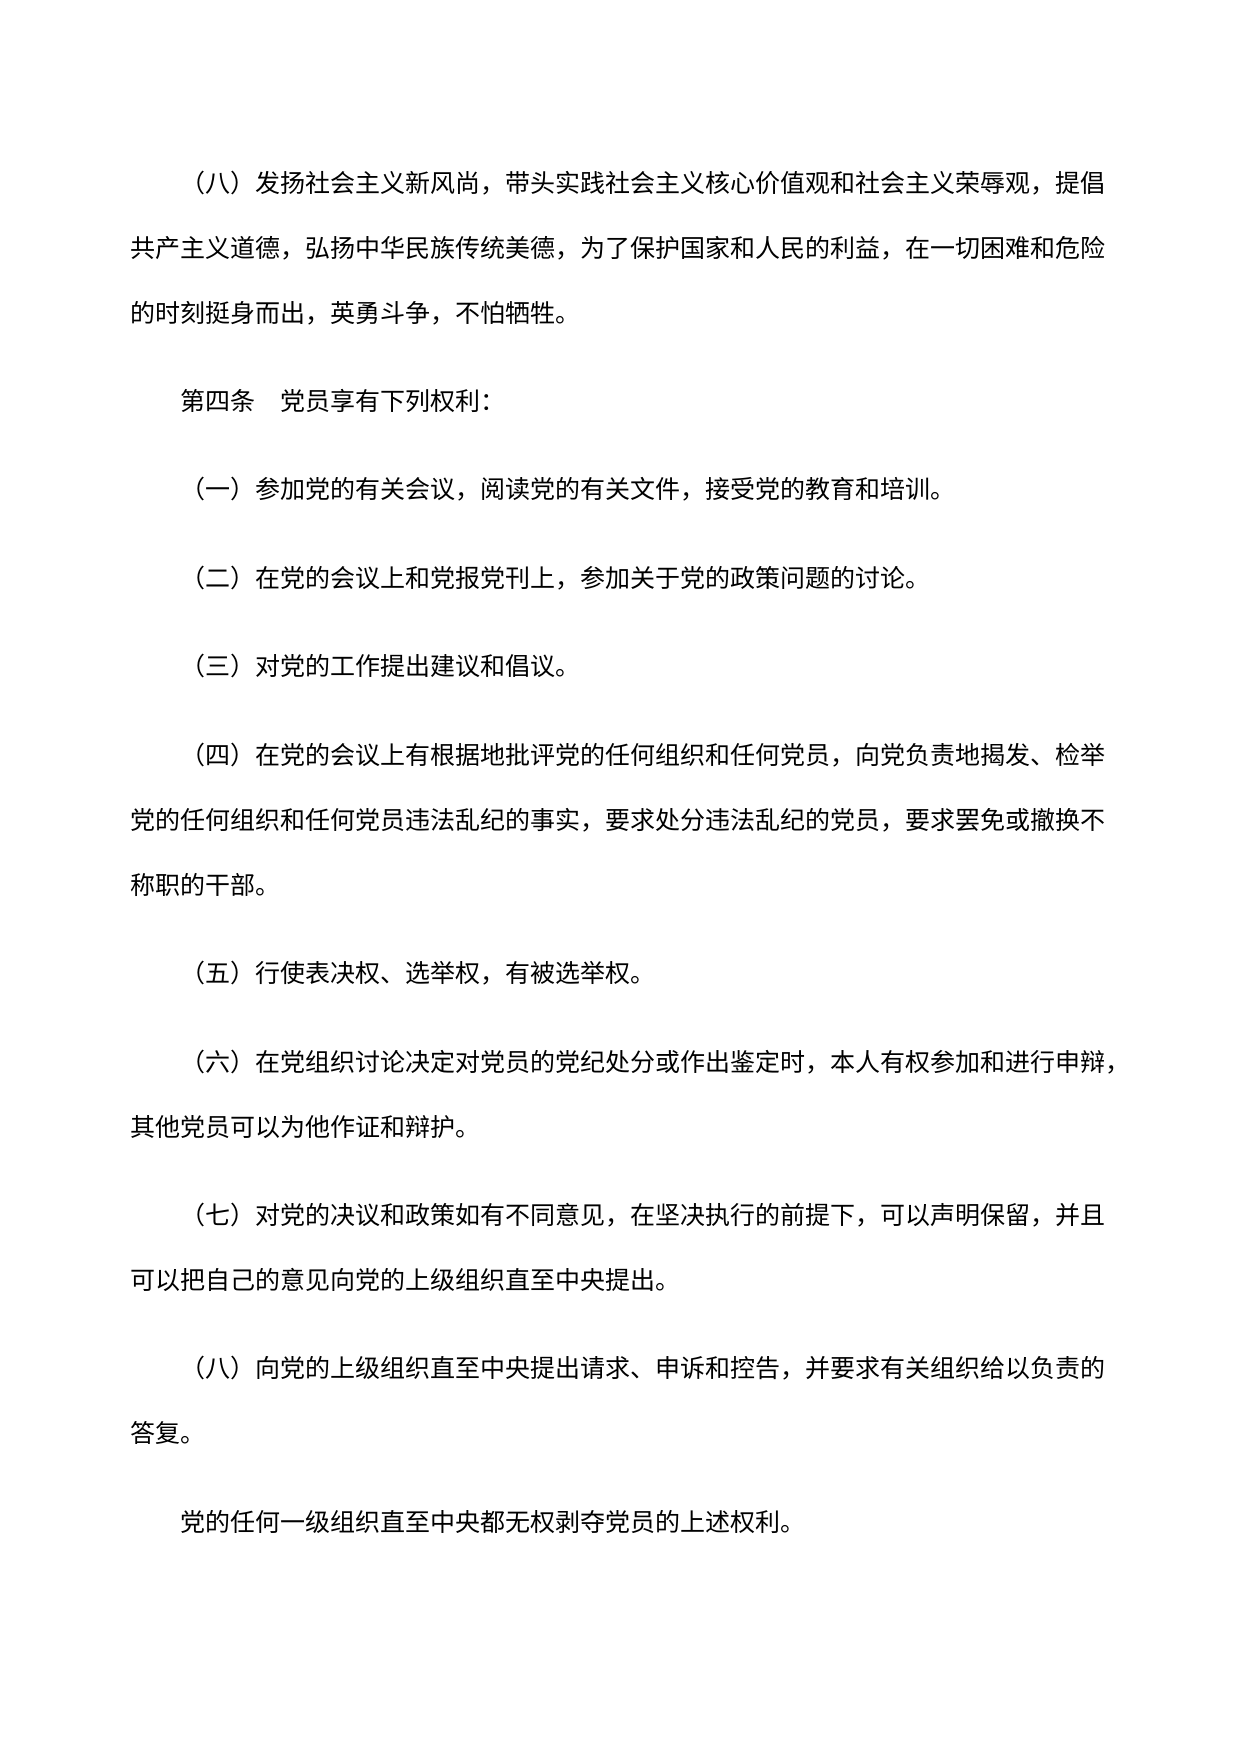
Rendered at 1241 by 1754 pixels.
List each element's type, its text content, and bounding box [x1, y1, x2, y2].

text （三）对党的工作提出建议和倡议。 [130, 632, 1110, 697]
text （六）在党组织讨论决定对党员的党纪处分或作出鉴定时，本人有权参加和进行申辩，其他党员可以为他作证和辩护。 [130, 1028, 1110, 1158]
text （五）行使表决权、选举权，有被选举权。 [130, 939, 1110, 1004]
text （八）发扬社会主义新风尚，带头实践社会主义核心价值观和社会主义荣辱观，提倡共产主义道德，弘扬中华民族传统美德，为了保护国家和人民的利益，在一切困难和危险的时刻挺身而出，英勇斗争，不怕牺牲。 [130, 149, 1110, 344]
text （二）在党的会议上和党报党刊上，参加关于党的政策问题的讨论。 [130, 544, 1110, 609]
text 第四条 党员享有下列权利： [130, 367, 1110, 432]
text （八）向党的上级组织直至中央提出请求、申诉和控告，并要求有关组织给以负责的答复。 [130, 1334, 1110, 1464]
text （四）在党的会议上有根据地批评党的任何组织和任何党员，向党负责地揭发、检举党的任何组织和任何党员违法乱纪的事实，要求处分违法乱纪的党员，要求罢免或撤换不称职的干部。 [130, 721, 1110, 916]
text 党的任何一级组织直至中央都无权剥夺党员的上述权利。 [130, 1488, 1110, 1553]
text （一）参加党的有关会议，阅读党的有关文件，接受党的教育和培训。 [130, 456, 1110, 521]
text （七）对党的决议和政策如有不同意见，在坚决执行的前提下，可以声明保留，并且可以把自己的意见向党的上级组织直至中央提出。 [130, 1181, 1110, 1311]
